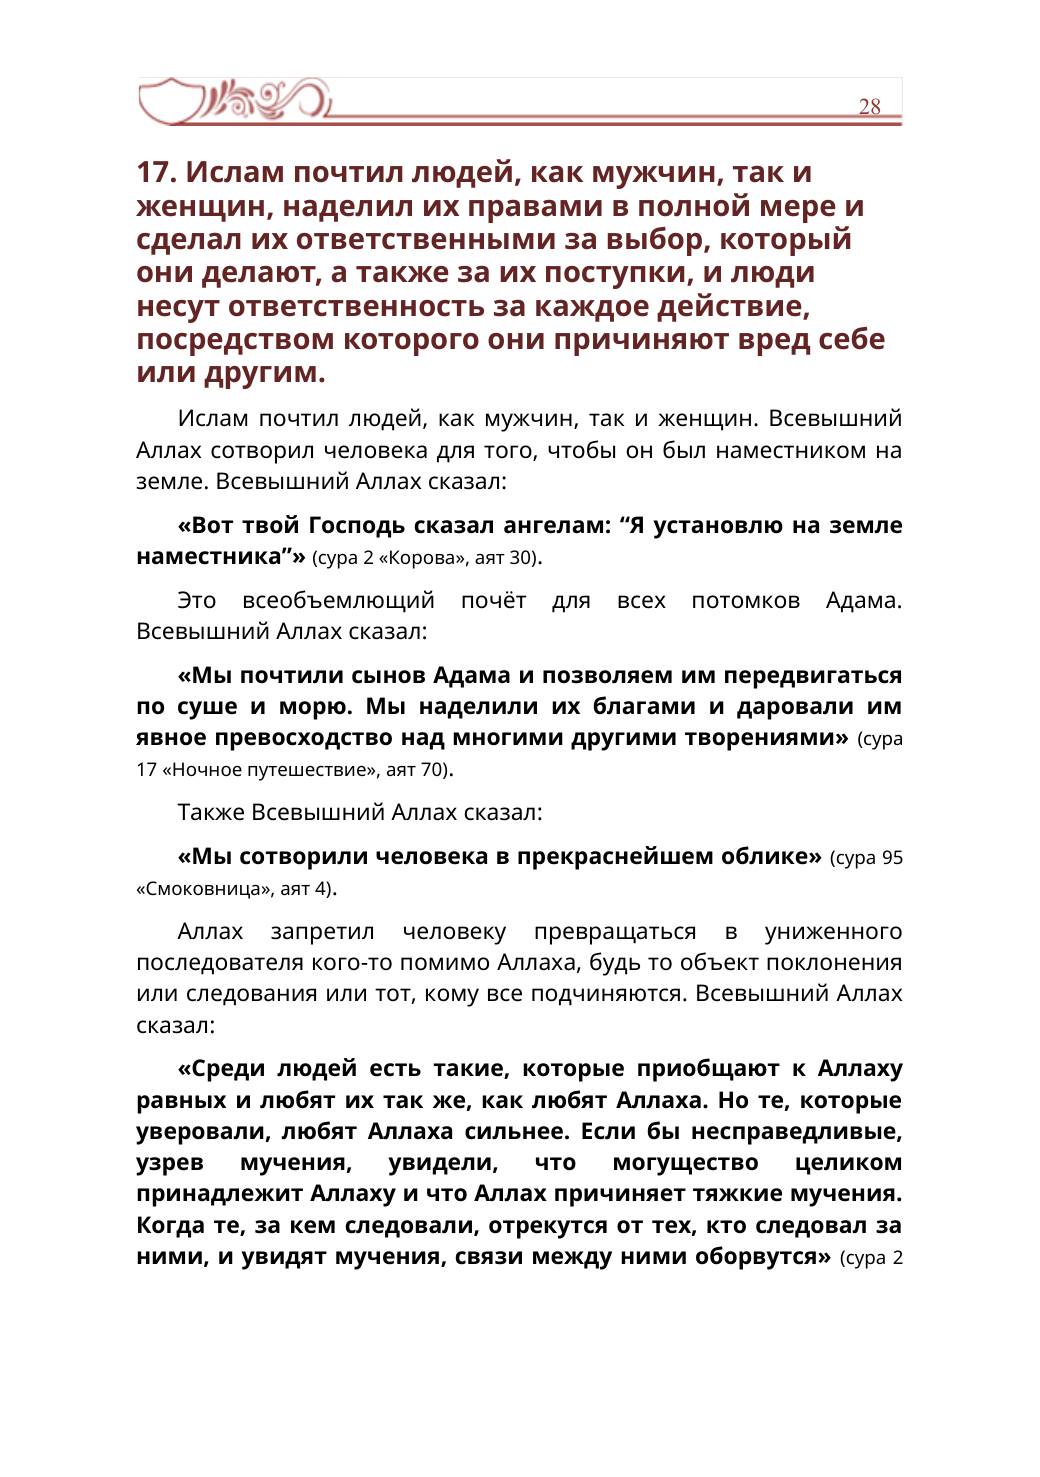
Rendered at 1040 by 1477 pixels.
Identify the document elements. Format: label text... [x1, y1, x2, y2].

subtitle 17. Ислам почтил людей, как мужчин, так и женщин, наделил их правами в полной мере и сделал их ответственными за выбор, который они делают, а также за их поступки, и люди несут ответственность за каждое действие, посредством которого они причиняют вред себе или другим. [136, 156, 903, 389]
text «Мы сотворили человека в прекраснейшем облике» (сура 95 «Смоковница», аят 4). [136, 839, 903, 902]
text Также Всевышний Аллах сказал: [136, 796, 903, 827]
text Аллах запретил человеку превращаться в униженного последователя кого-то помимо Аллаха, будь то объект поклонения или следования или тот, кому все подчиняются. Всевышний Аллах сказал: [136, 914, 903, 1039]
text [136, 1052, 903, 1271]
text «Вот твой Господь сказал ангелам: “Я установлю на земле наместника”» (сура 2 «Корова», аят 30). [136, 508, 903, 571]
text Это всеобъемлющий почёт для всех потомков Адама. Всевышний Аллах сказал: [136, 583, 903, 646]
text «Мы почтили сынов Адама и позволяем им передвигаться по суше и морю. Мы наделили их благами и даровали им явное превосходство над многими другими творениями» (сура 17 «Ночное путешествие», аят 70). [136, 658, 903, 783]
text Ислам почтил людей, как мужчин, так и женщин. Всевышний Аллах сотворил человека для того, чтобы он был наместником на земле. Всевышний Аллах сказал: [136, 402, 903, 496]
